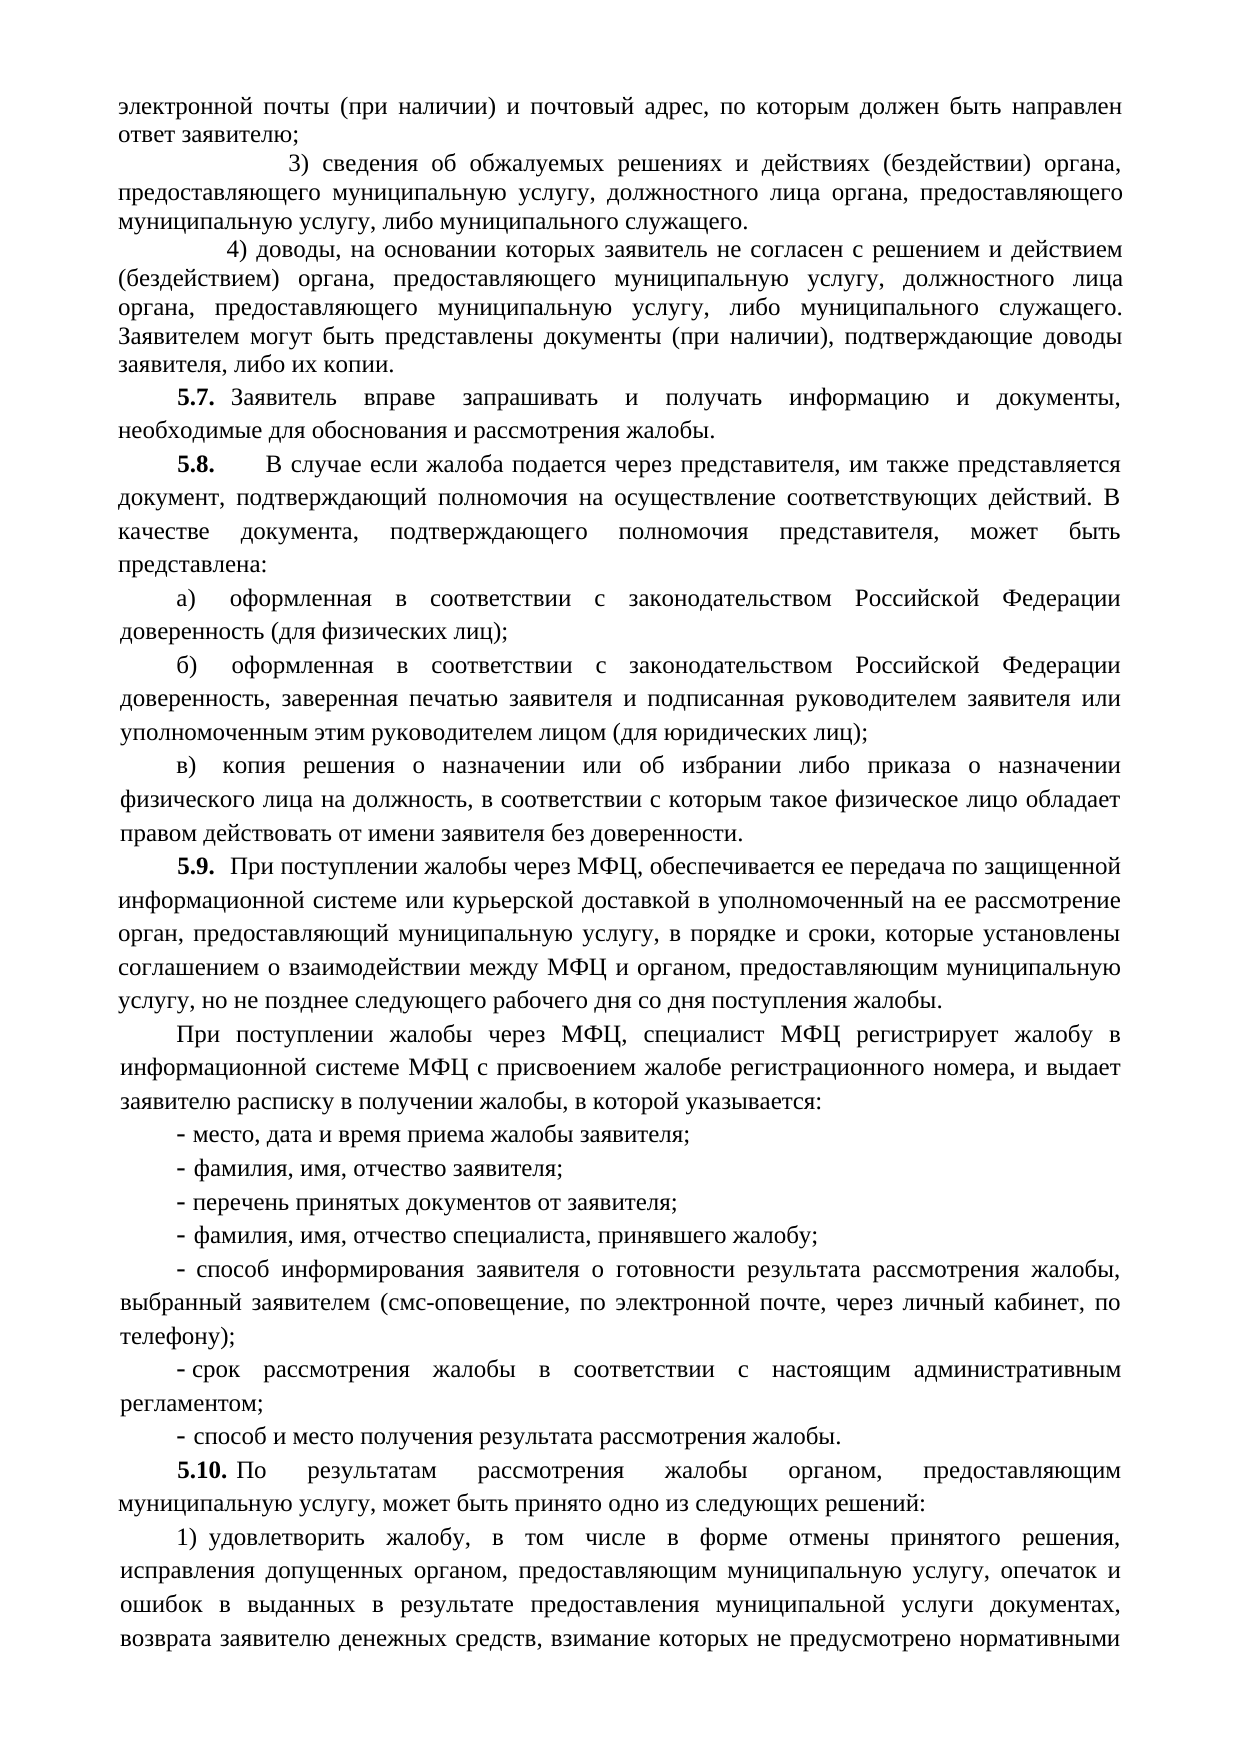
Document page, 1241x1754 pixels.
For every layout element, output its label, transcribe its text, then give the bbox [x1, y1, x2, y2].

list срок рассмотрения жалобы в соответствии с настоящим административным регламентом; [120, 1351, 1122, 1418]
list В случае если жалоба подается через представителя, им также представляется документ, подтверждающий полномочия на осуществление соответствующих действий. В качестве документа, подтверждающего полномочия представителя, может быть представлена: [118, 445, 1122, 579]
text в) копия решения о назначении или об избрании либо приказа о назначении физического лица на должность, в соответствии с которым такое физическое лицо обладает правом действовать от имени заявителя без доверенности. [120, 747, 1122, 848]
list перечень принятых документов от заявителя; [120, 1183, 1124, 1217]
list По результатам рассмотрения жалобы органом, предоставляющим муниципальную услугу, может быть принято одно из следующих решений: [118, 1452, 1122, 1519]
text 3) сведения об обжалуемых решениях и действиях (бездействии) органа, предоставляющего муниципальную услугу, должностного лица органа, предоставляющего муниципальную услугу, либо муниципального служащего. [118, 148, 1124, 234]
text При поступлении жалобы через МФЦ, специалист МФЦ регистрирует жалобу в информационной системе МФЦ с присвоением жалобе регистрационного номера, и выдает заявителю расписку в получении жалобы, в которой указывается: [120, 1016, 1122, 1116]
list способ информирования заявителя о готовности результата рассмотрения жалобы, выбранный заявителем (смс-оповещение, по электронной почте, через личный кабинет, по телефону); [120, 1250, 1122, 1351]
list фамилия, имя, отчество специалиста, принявшего жалобу; [120, 1217, 1124, 1250]
text б) оформленная в соответствии с законодательством Российской Федерации доверенность, заверенная печатью заявителя и подписанная руководителем заявителя или уполномоченным этим руководителем лицом (для юридических лиц); [120, 647, 1122, 747]
list фамилия, имя, отчество заявителя; [120, 1150, 1124, 1183]
text а) оформленная в соответствии с законодательством Российской Федерации доверенность (для физических лиц); [120, 579, 1122, 647]
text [118, 91, 1124, 148]
list При поступлении жалобы через МФЦ, обеспечивается ее передача по защищенной информационной системе или курьерской доставкой в уполномоченный на ее рассмотрение орган, предоставляющий муниципальную услугу, в порядке и сроки, которые установлены соглашением о взаимодействии между МФЦ и органом, предоставляющим муниципальную услугу, но не позднее следующего рабочего дня со дня поступления жалобы. [118, 848, 1122, 1016]
list Заявитель вправе запрашивать и получать информацию и документы, необходимые для обоснования и рассмотрения жалобы. [118, 378, 1122, 445]
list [120, 1519, 1122, 1653]
list способ и место получения результата рассмотрения жалобы. [120, 1418, 1124, 1452]
list место, дата и время приема жалобы заявителя; [120, 1116, 1124, 1150]
text 4) доводы, на основании которых заявитель не согласен с решением и действием (бездействием) органа, предоставляющего муниципальную услугу, должностного лица органа, предоставляющего муниципальную услугу, либо муниципального служащего. Заявителем могут быть представлены документы (при наличии), подтверждающие доводы заявителя, либо их копии. [118, 234, 1124, 378]
